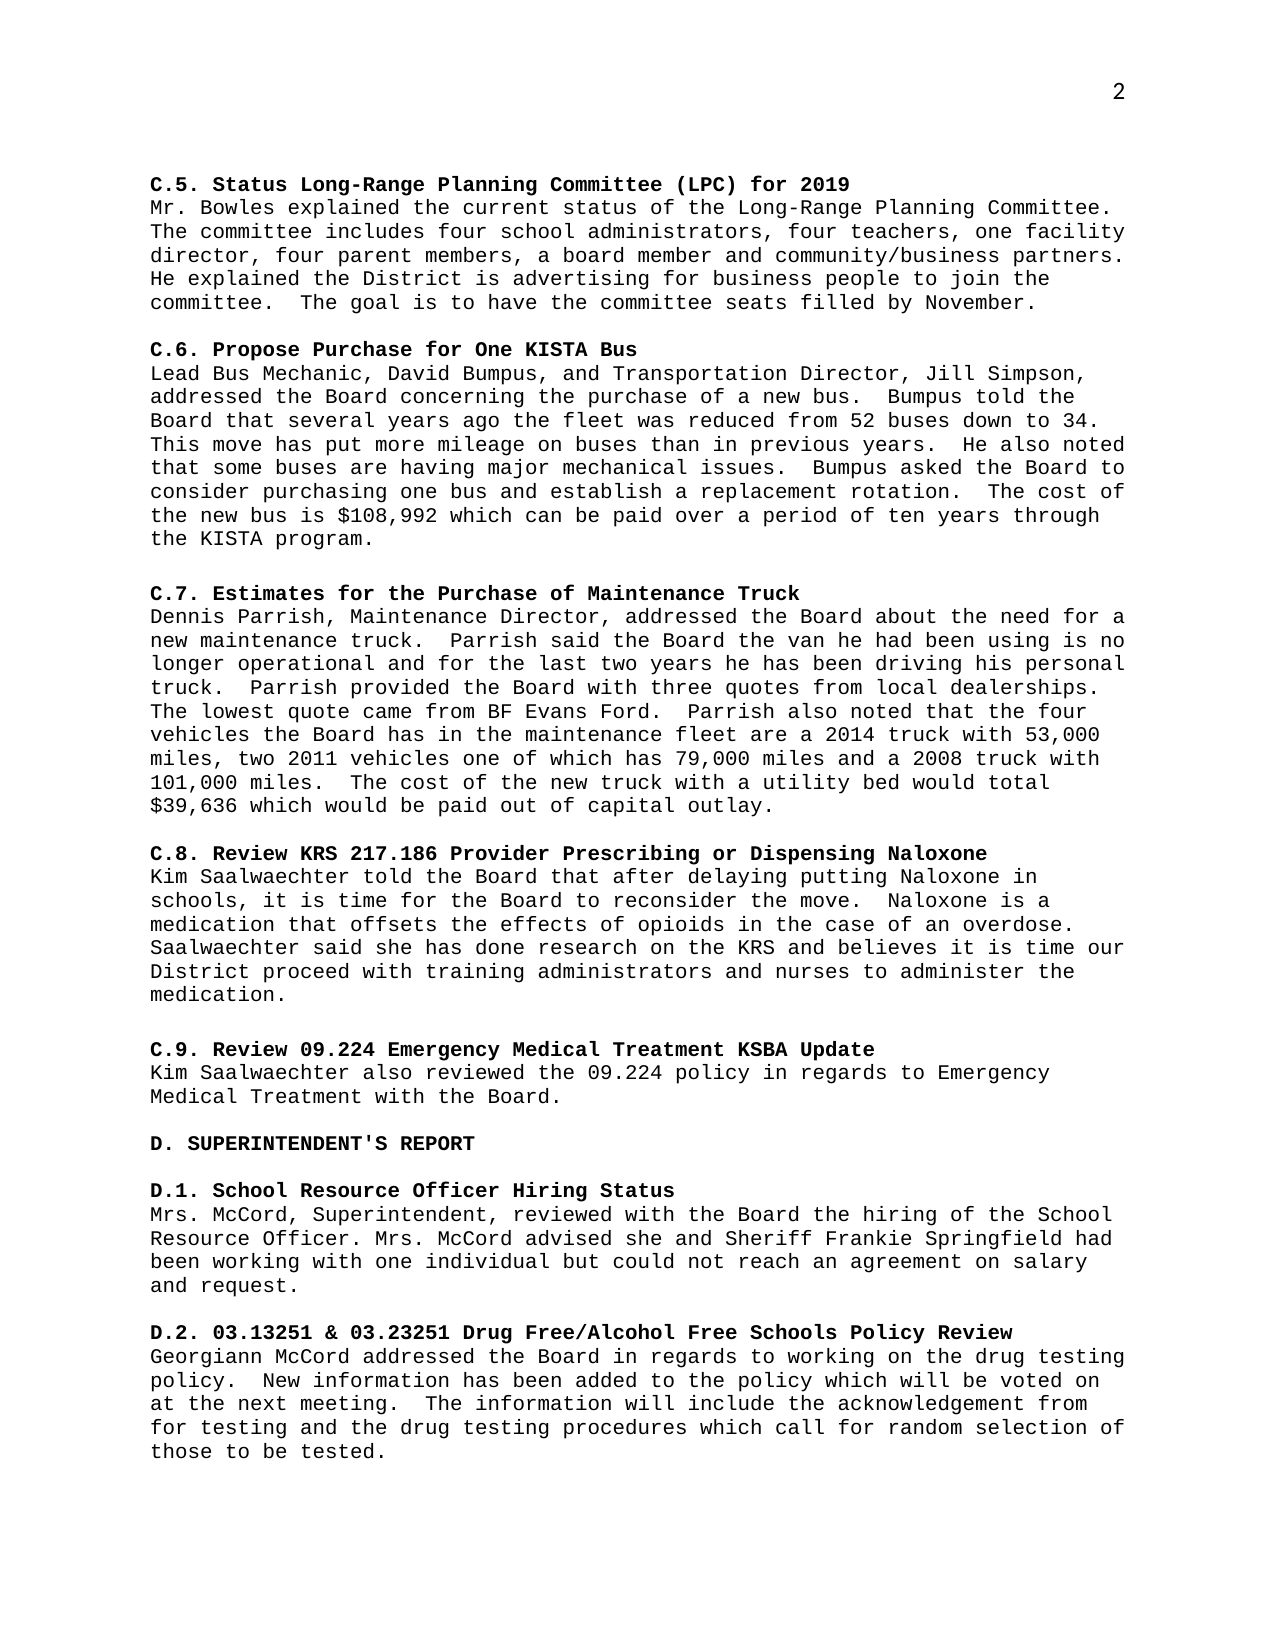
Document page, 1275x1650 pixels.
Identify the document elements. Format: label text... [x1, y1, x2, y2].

text Dennis Parrish, Maintenance Director, addressed the Board about the need for a new maintenance truck. Parrish said the Board the van he had been using is no longer operational and for the last two years he has been driving his personal truck. Parrish provided the Board with three quotes from local dealerships. The lowest quote came from BF Evans Ford. Parrish also noted that the four vehicles the Board has in the maintenance fleet are a 2014 truck with 53,000 miles, two 2011 vehicles one of which has 79,000 miles and a 2008 truck with 101,000 miles. The cost of the new truck with a utility bed would total $39,636 which would be paid out of capital outlay. [150, 606, 1125, 819]
text Mr. Bowles explained the current status of the Long-Range Planning Committee. The committee includes four school administrators, four teachers, one facility director, four parent members, a board member and community/business partners. He explained the District is advertising for business people to join the committee. The goal is to have the committee seats filled by November. [150, 197, 1125, 316]
text Lead Bus Mechanic, David Bumpus, and Transportation Director, Jill Simpson, addressed the Board concerning the purchase of a new bus. Bumpus told the Board that several years ago the fleet was reduced from 52 buses down to 34. This move has put more mileage on buses than in previous years. He also noted that some buses are having major mechanical issues. Bumpus asked the Board to consider purchasing one bus and establish a replacement rotation. The cost of the new bus is $108,992 which can be paid over a period of ten years through the KISTA program. [150, 363, 1125, 552]
text C.5. Status Long-Range Planning Committee (LPC) for 2019 [150, 174, 1125, 197]
text Kim Saalwaechter told the Board that after delaying putting Naloxone in schools, it is time for the Board to reconsider the move. Naloxone is a medication that offsets the effects of opioids in the case of an overdose. Saalwaechter said she has done research on the KRS and believes it is time our District proceed with training administrators and nurses to administer the medication. [150, 866, 1125, 1008]
text Mrs. McCord, Superintendent, reviewed with the Board the hiring of the School Resource Officer. Mrs. McCord advised she and Sheriff Frankie Springfield had been working with one individual but could not reach an agreement on salary and request. [150, 1204, 1125, 1299]
text Georgiann McCord addressed the Board in regards to working on the drug testing policy. New information has been added to the policy which will be voted on at the next meeting. The information will include the acknowledgement from for testing and the drug testing procedures which call for random selection of those to be tested. [150, 1346, 1125, 1464]
text C.9. Review 09.224 Emergency Medical Treatment KSBA Update [150, 1039, 1125, 1062]
text C.7. Estimates for the Purchase of Maintenance Truck [150, 582, 1125, 606]
text Kim Saalwaechter also reviewed the 09.224 policy in regards to Emergency Medical Treatment with the Board. [150, 1062, 1125, 1109]
text D.2. 03.13251 & 03.23251 Drug Free/Alcohol Free Schools Policy Review [150, 1322, 1125, 1346]
text C.8. Review KRS 217.186 Provider Prescribing or Dispensing Naloxone [150, 843, 1125, 866]
text D.1. School Resource Officer Hiring Status [150, 1181, 1125, 1204]
text C.6. Propose Purchase for One KISTA Bus [150, 339, 1125, 363]
text D. SUPERINTENDENT'S REPORT [150, 1133, 1125, 1157]
